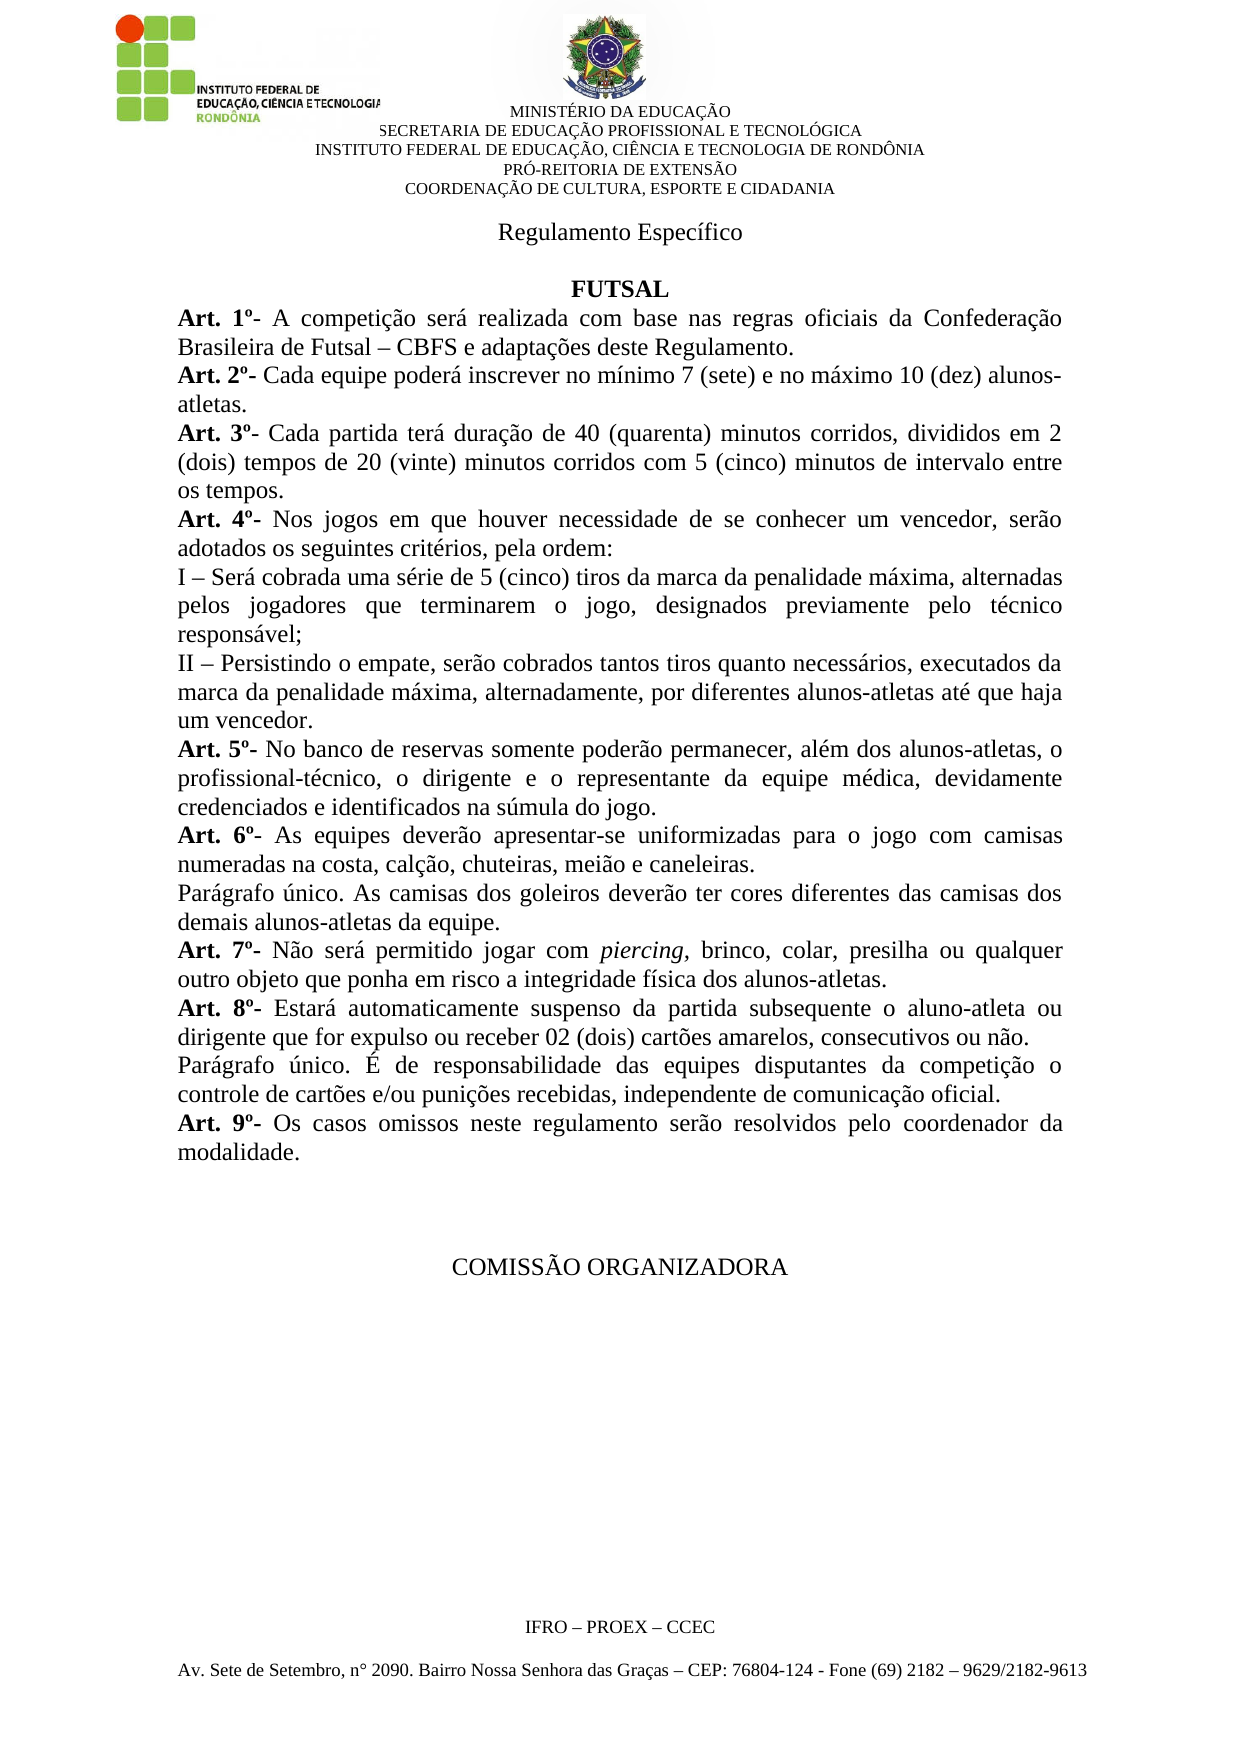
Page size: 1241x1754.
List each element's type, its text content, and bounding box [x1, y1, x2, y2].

text Art. 4º- Nos jogos em que houver necessidade de se conhecer um vencedor, serão adotados os seguintes critérios, pela ordem: [177, 504, 1063, 562]
text Art. 1º- A competição será realizada com base nas regras oficiais da Confederação Brasileira de Futsal – CBFS e adaptações deste Regulamento. [177, 303, 1063, 361]
text Art. 5º- No banco de reservas somente poderão permanecer, além dos alunos-atletas, o profissional-técnico, o dirigente e o representante da equipe médica, devidamente credenciados e identificados na súmula do jogo. [177, 734, 1063, 821]
text Art. 9º- Os casos omissos neste regulamento serão resolvidos pelo coordenador da modalidade. [177, 1108, 1063, 1166]
text Art. 6º- As equipes deverão apresentar-se uniformizadas para o jogo com camisas numeradas na costa, calção, chuteiras, meião e caneleiras. [177, 821, 1063, 878]
text Parágrafo único. É de responsabilidade das equipes disputantes da competição o controle de cartões e/ou punições recebidas, independente de comunicação oficial. [177, 1051, 1063, 1108]
text Art. 3º- Cada partida terá duração de 40 (quarenta) minutos corridos, divididos em 2 (dois) tempos de 20 (vinte) minutos corridos com 5 (cinco) minutos de intervalo entre os tempos. [177, 418, 1063, 504]
text Regulamento Específico [177, 217, 1063, 246]
text COMISSÃO ORGANIZADORA [177, 1252, 1063, 1281]
text Art. 7º- Não será permitido jogar com piercing, brinco, colar, presilha ou qualquer outro objeto que ponha em risco a integridade física dos alunos-atletas. [177, 936, 1063, 993]
text Art. 2º- Cada equipe poderá inscrever no mínimo 7 (sete) e no máximo 10 (dez) alunos-atletas. [177, 361, 1063, 418]
text Parágrafo único. As camisas dos goleiros deverão ter cores diferentes das camisas dos demais alunos-atletas da equipe. [177, 878, 1063, 936]
picture [563, 14, 646, 100]
text FUTSAL [177, 274, 1063, 303]
text Art. 8º- Estará automaticamente suspenso da partida subsequente o aluno-atleta ou dirigente que for expulso ou receber 02 (dois) cartões amarelos, consecutivos ou não. [177, 993, 1063, 1051]
picture [115, 14, 381, 142]
text II – Persistindo o empate, serão cobrados tantos tiros quanto necessários, executados da marca da penalidade máxima, alternadamente, por diferentes alunos-atletas até que haja um vencedor. [177, 648, 1063, 734]
text I – Será cobrada uma série de 5 (cinco) tiros da marca da penalidade máxima, alternadas pelos jogadores que terminarem o jogo, designados previamente pelo técnico responsável; [177, 562, 1063, 648]
